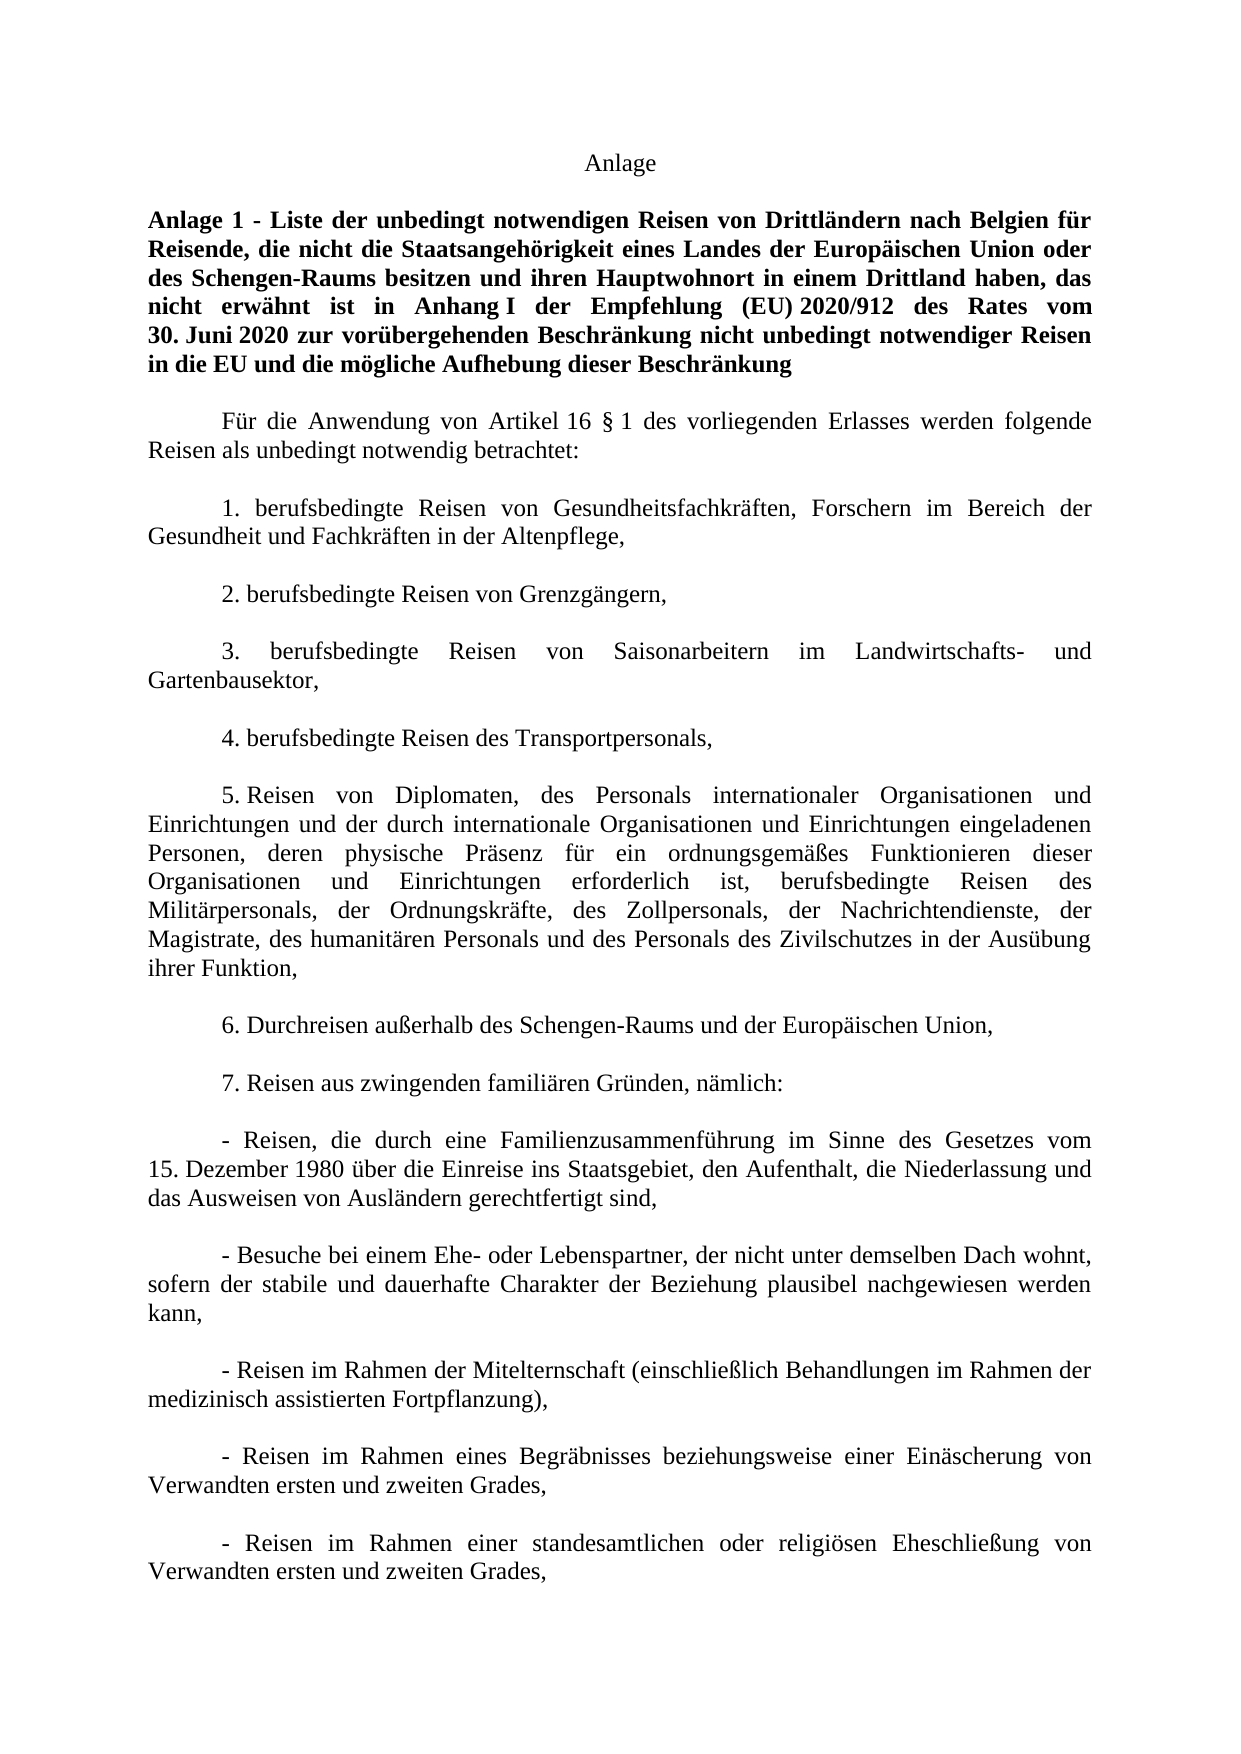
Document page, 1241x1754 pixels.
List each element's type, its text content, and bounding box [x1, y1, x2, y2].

text 3. berufsbedingte Reisen von Saisonarbeitern im Landwirtschafts- und Gartenbausektor, [148, 636, 1092, 694]
text Anlage 1 - Liste der unbedingt notwendigen Reisen von Drittländern nach Belgien für Reisende, die nicht die Staatsangehörigkeit eines Landes der Europäischen Union oder des Schengen-Raums besitzen und ihren Hauptwohnort in einem Drittland haben, das nicht erwähnt ist in Anhang I der Empfehlung (EU) 2020/912 des Rates vom 30. Juni 2020 zur vorübergehenden Beschränkung nicht unbedingt notwendiger Reisen in die EU und die mögliche Aufhebung dieser Beschränkung [148, 205, 1092, 378]
text 7. Reisen aus zwingenden familiären Gründen, nämlich: [148, 1068, 1092, 1096]
text Anlage [148, 148, 1092, 176]
text - Reisen, die durch eine Familienzusammenführung im Sinne des Gesetzes vom 15. Dezember 1980 über die Einreise ins Staatsgebiet, den Aufenthalt, die Niederlassung und das Ausweisen von Ausländern gerechtfertigt sind, [148, 1125, 1092, 1211]
text 4. berufsbedingte Reisen des Transportpersonals, [148, 723, 1092, 751]
text 5. Reisen von Diplomaten, des Personals internationaler Organisationen und Einrichtungen und der durch internationale Organisationen und Einrichtungen eingeladenen Personen, deren physische Präsenz für ein ordnungsgemäßes Funktionieren dieser Organisationen und Einrichtungen erforderlich ist, berufsbedingte Reisen des Militärpersonals, der Ordnungskräfte, des Zollpersonals, der Nachrichtendienste, der Magistrate, des humanitären Personals und des Personals des Zivilschutzes in der Ausübung ihrer Funktion, [148, 780, 1092, 981]
text - Reisen im Rahmen eines Begräbnisses beziehungsweise einer Einäscherung von Verwandten ersten und zweiten Grades, [148, 1441, 1092, 1499]
text - Reisen im Rahmen der Mitelternschaft (einschließlich Behandlungen im Rahmen der medizinisch assistierten Fortpflanzung), [148, 1355, 1092, 1413]
text 6. Durchreisen außerhalb des Schengen-Raums und der Europäischen Union, [148, 1010, 1092, 1039]
text - Reisen im Rahmen einer standesamtlichen oder religiösen Eheschließung von Verwandten ersten und zweiten Grades, [148, 1528, 1092, 1585]
text 2. berufsbedingte Reisen von Grenzgängern, [148, 579, 1092, 608]
text - Besuche bei einem Ehe- oder Lebenspartner, der nicht unter demselben Dach wohnt, sofern der stabile und dauerhafte Charakter der Beziehung plausibel nachgewiesen werden kann, [148, 1240, 1092, 1326]
text Für die Anwendung von Artikel 16 § 1 des vorliegenden Erlasses werden folgende Reisen als unbedingt notwendig betrachtet: [148, 406, 1092, 464]
text 1. berufsbedingte Reisen von Gesundheitsfachkräften, Forschern im Bereich der Gesundheit und Fachkräften in der Altenpflege, [148, 493, 1092, 550]
